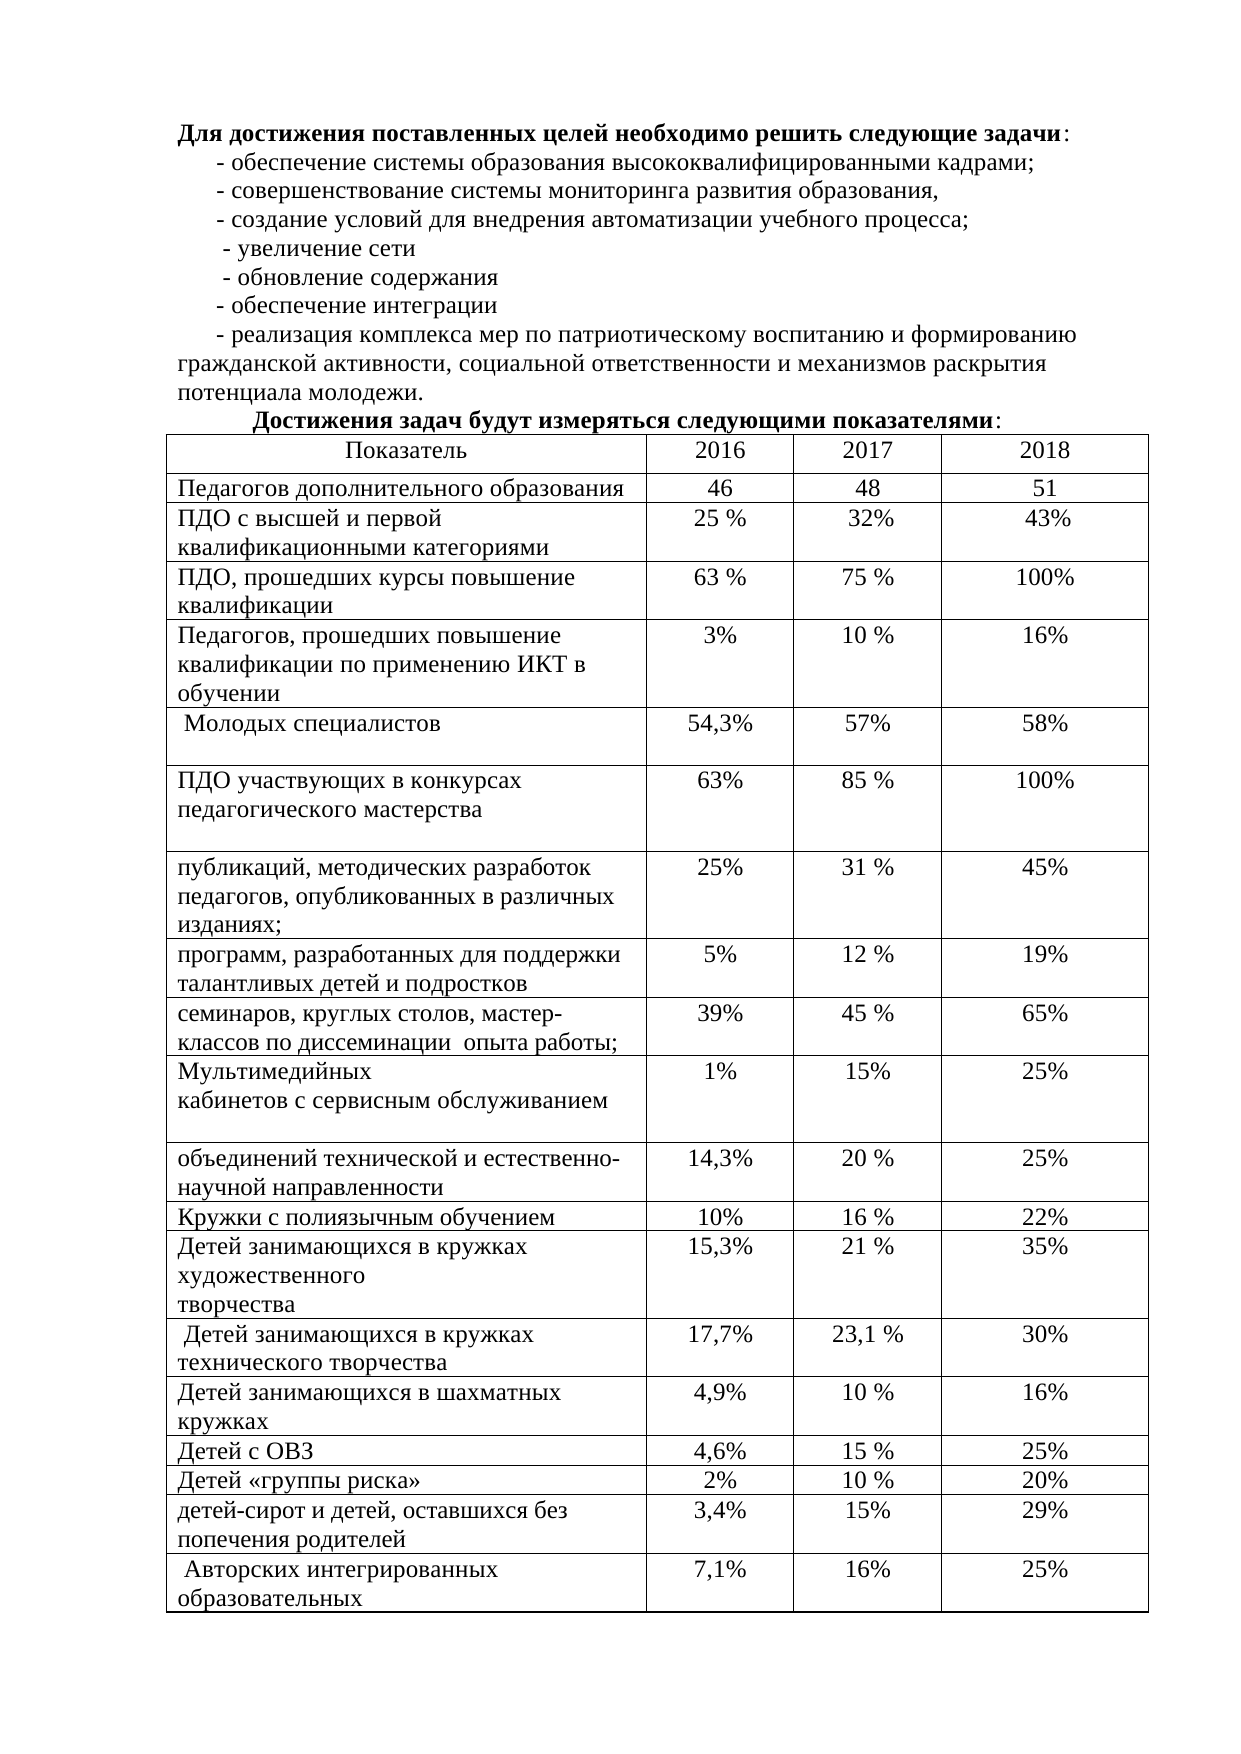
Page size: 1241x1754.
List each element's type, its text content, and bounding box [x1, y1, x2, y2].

table_cell 54,3% [647, 708, 793, 764]
table_cell 21 % [794, 1231, 941, 1318]
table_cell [167, 1554, 646, 1611]
table_cell 3% [647, 620, 793, 707]
table_cell 25% [942, 1554, 1148, 1611]
table_cell 25% [942, 1143, 1148, 1201]
table_cell 25% [942, 1056, 1148, 1142]
table_cell 57% [794, 708, 941, 764]
table_cell 25 % [647, 503, 793, 561]
table_cell 43% [942, 503, 1148, 561]
table_cell Мультимедийных кабинетов с сервисным обслуживанием [167, 1056, 646, 1142]
table_cell 31 % [794, 852, 941, 938]
table_cell 22% [942, 1202, 1148, 1230]
table_cell публикаций, методических разработок педагогов, опубликованных в различных изданиях; [167, 852, 646, 938]
table_cell 12 % [794, 939, 941, 997]
table_cell 7,1% [647, 1554, 793, 1611]
list Достижения задач будут измеряться следующими показателями: [252, 406, 1152, 434]
table_header Показатель [167, 435, 646, 472]
table_cell 10 % [794, 1377, 941, 1435]
table_cell 14,3% [647, 1143, 793, 1201]
table_cell 75 % [794, 562, 941, 619]
table_cell 5% [647, 939, 793, 997]
table_cell ПДО, прошедших курсы повышение квалификации [167, 562, 646, 619]
table_cell 100% [942, 562, 1148, 619]
table_cell Педагогов дополнительного образования [167, 474, 646, 502]
table_cell Детей занимающихся в шахматных кружках [167, 1377, 646, 1435]
table_cell 32% [794, 503, 941, 561]
table_cell 2% [647, 1466, 793, 1494]
table_cell программ, разработанных для поддержки талантливых детей и подростков [167, 939, 646, 997]
table_cell 15 % [794, 1436, 941, 1464]
table_cell 58% [942, 708, 1148, 764]
table_cell 63 % [647, 562, 793, 619]
table_cell 25% [647, 852, 793, 938]
table_cell 85 % [794, 766, 941, 851]
text Для достижения поставленных целей необходимо решить следующие задачи: - обеспечение системы образования высококвалифицированными кадрами; - совершенствование системы мониторинга развития образования, - создание условий для внедрения автоматизации учебного процесса; - увеличение сети - обновление содержания - обеспечение интеграции - реализация комплекса мер по патриотическому воспитанию и формированию гражданской активности, социальной ответственности и механизмов раскрытия потенциала молодежи. [177, 118, 1152, 406]
table_cell Детей «группы риска» [167, 1466, 646, 1494]
table_cell 15,3% [647, 1231, 793, 1318]
table_cell Детей занимающихся в кружках художественного творчества [167, 1231, 646, 1318]
table_cell Детей с ОВЗ [167, 1436, 646, 1464]
table_cell 25% [942, 1436, 1148, 1464]
table_cell 16 % [794, 1202, 941, 1230]
table_cell 4,6% [647, 1436, 793, 1464]
table_cell 3,4% [647, 1495, 793, 1553]
table_cell 29% [942, 1495, 1148, 1553]
table_header 2018 [942, 435, 1148, 472]
table_cell 4,9% [647, 1377, 793, 1435]
table_cell 15% [794, 1495, 941, 1553]
table_cell Детей занимающихся в кружках технического творчества [167, 1319, 646, 1376]
table_cell 10 % [794, 620, 941, 707]
table_cell Педагогов, прошедших повышение квалификации по применению ИКТ в обучении [167, 620, 646, 707]
table_cell 39% [647, 998, 793, 1055]
table_header 2016 [647, 435, 793, 472]
table_cell 23,1 % [794, 1319, 941, 1376]
table_cell 10 % [794, 1466, 941, 1494]
table_cell 16% [942, 1377, 1148, 1435]
table_cell 45% [942, 852, 1148, 938]
table_cell 63% [647, 766, 793, 851]
table_cell 1% [647, 1056, 793, 1142]
table_header 2017 [794, 435, 941, 472]
table_cell Кружки с полиязычным обучением [167, 1202, 646, 1230]
table_cell 30% [942, 1319, 1148, 1376]
table_cell 48 [794, 474, 941, 502]
table_cell 20 % [794, 1143, 941, 1201]
table_cell 17,7% [647, 1319, 793, 1376]
table_cell семинаров, круглых столов, мастер-классов по диссеминации опыта работы; [167, 998, 646, 1055]
table_cell 51 [942, 474, 1148, 502]
table_cell 15% [794, 1056, 941, 1142]
table_cell 20% [942, 1466, 1148, 1494]
table_cell 65% [942, 998, 1148, 1055]
table_cell 35% [942, 1231, 1148, 1318]
table_cell Молодых специалистов [167, 708, 646, 764]
table_cell 16% [942, 620, 1148, 707]
table_cell 45 % [794, 998, 941, 1055]
table_cell 46 [647, 474, 793, 502]
table_cell ПДО участвующих в конкурсах педагогического мастерства [167, 766, 646, 851]
table_cell детей-сирот и детей, оставшихся без попечения родителей [167, 1495, 646, 1553]
table_cell объединений технической и естественно-научной направленности [167, 1143, 646, 1201]
table_cell 10% [647, 1202, 793, 1230]
table_cell 19% [942, 939, 1148, 997]
table_cell 100% [942, 766, 1148, 851]
table_cell ПДО с высшей и первой квалификационными категориями [167, 503, 646, 561]
table_cell 16% [794, 1554, 941, 1611]
